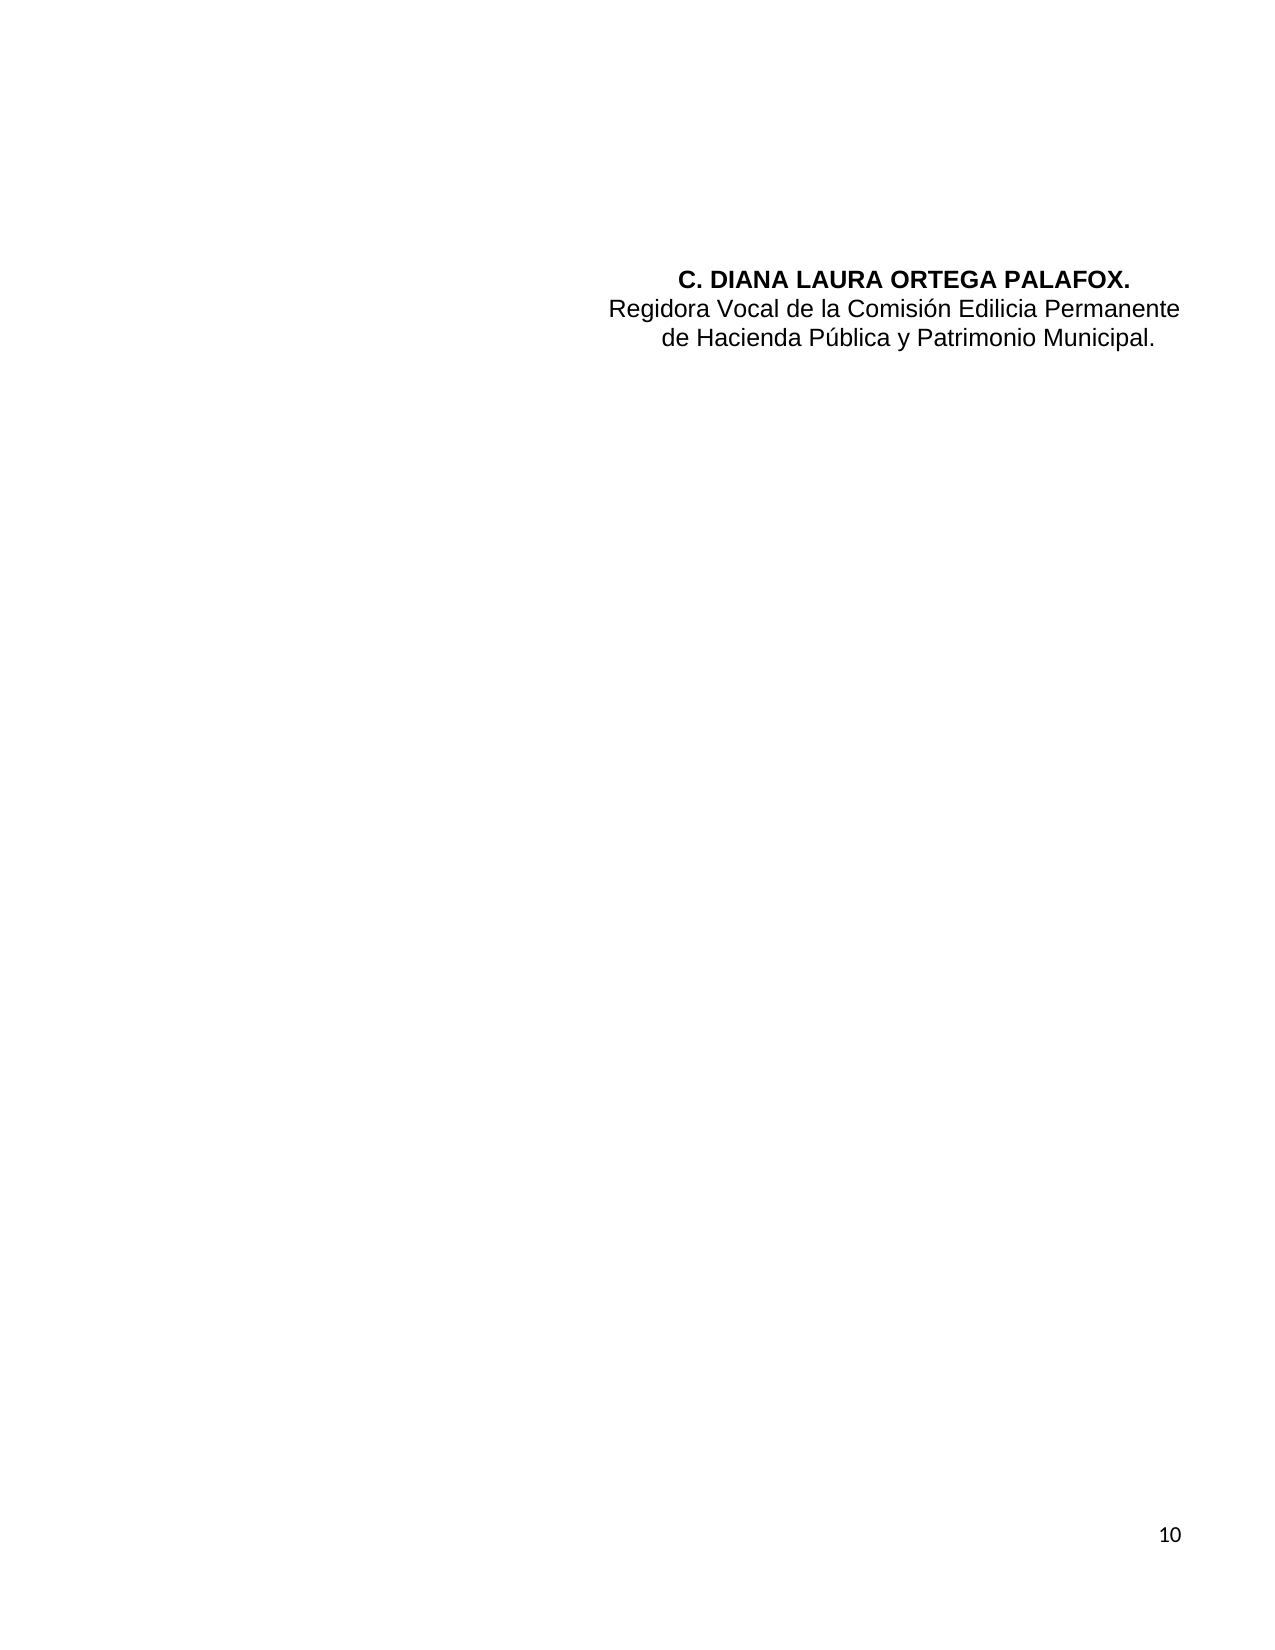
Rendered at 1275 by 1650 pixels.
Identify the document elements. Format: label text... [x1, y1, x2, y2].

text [546, 322, 1181, 351]
text C. DIANA LAURA ORTEGA PALAFOX. [177, 265, 1181, 294]
text Regidora Vocal de la Comisión Edilicia Permanente [546, 294, 1181, 322]
